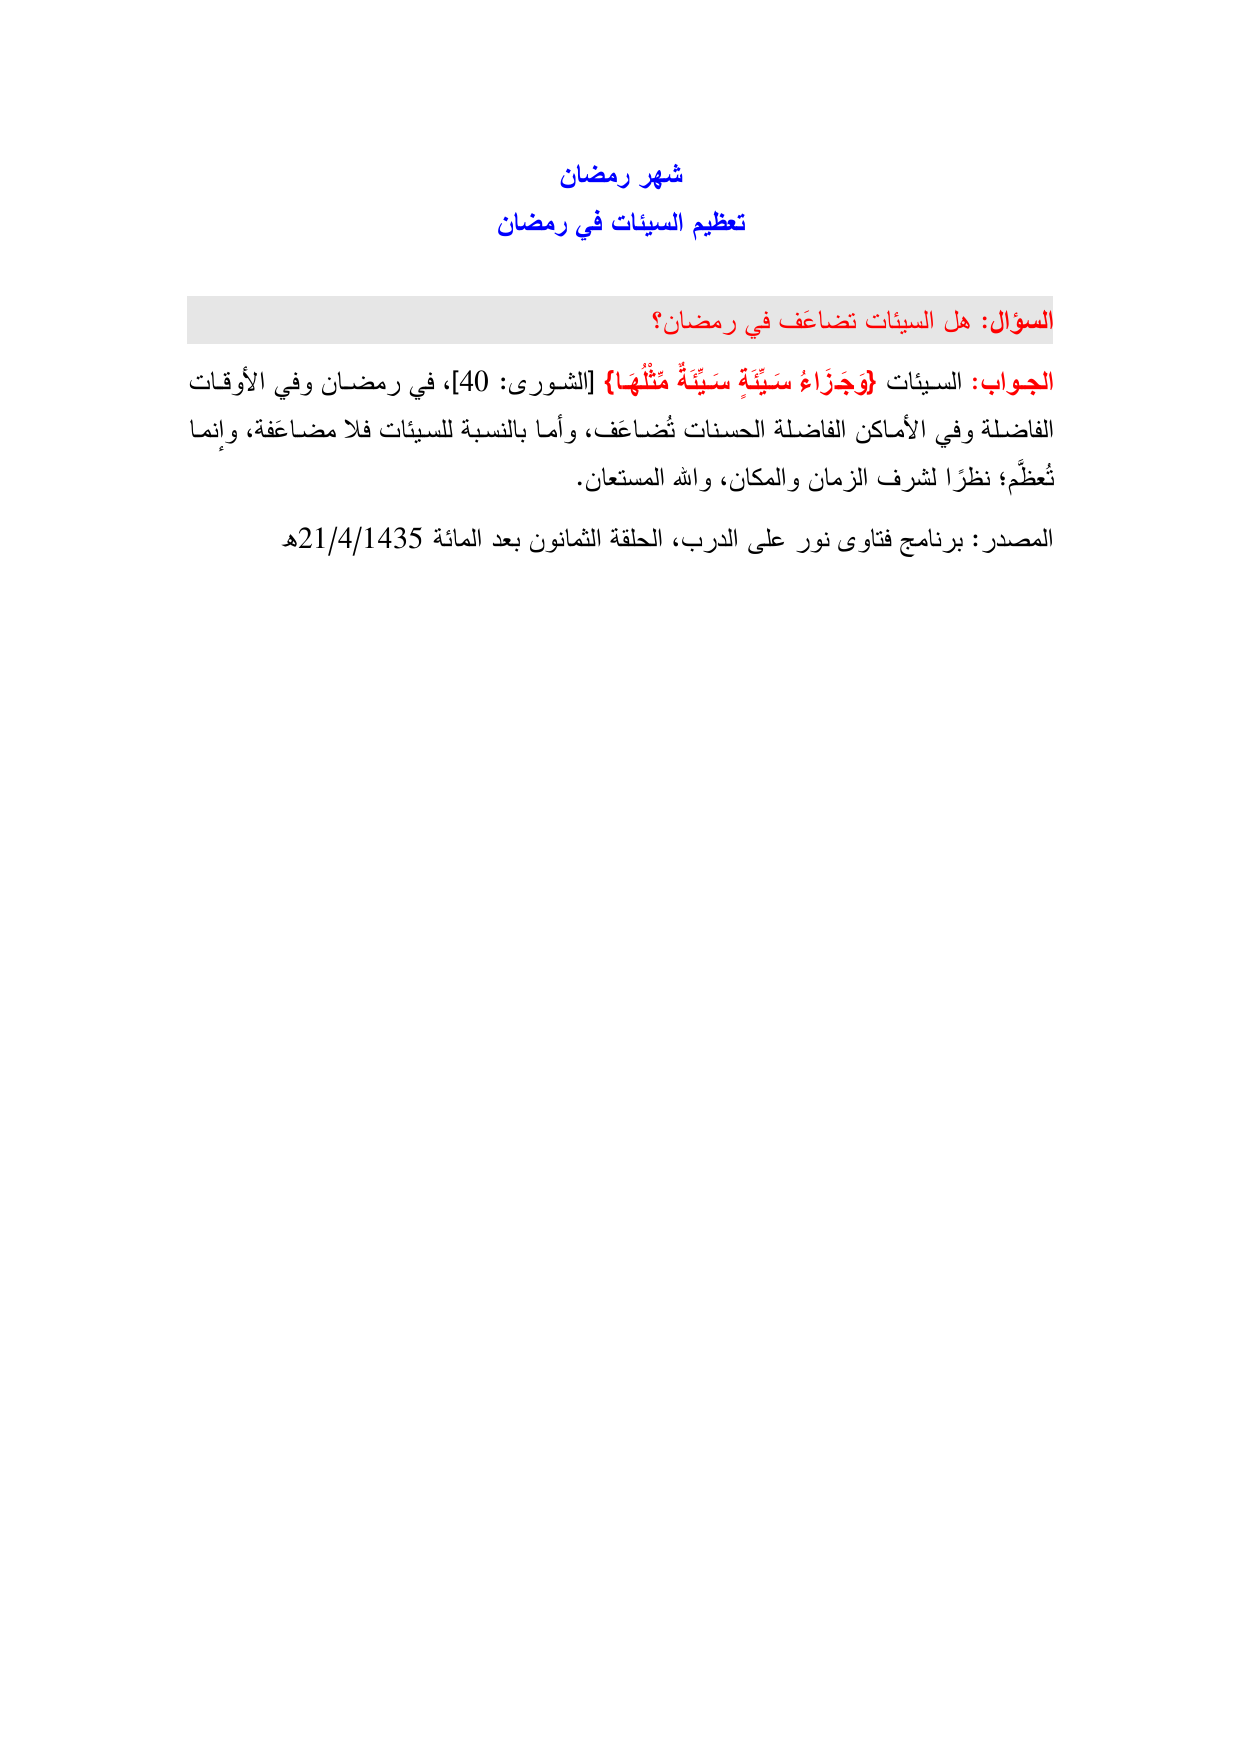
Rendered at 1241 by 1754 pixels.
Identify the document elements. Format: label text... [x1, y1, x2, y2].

text المصدر: برنامج فتاوى نور على الدرب، الحلقة الثمانون بعد المائة 21/4/1435ه [187, 514, 1053, 563]
text الجواب: السيئات {وَجَزَاءُ سَيِّئَةٍ سَيِّئَةٌ مِّثْلُهَا} [الشورى: 40]، في رمضان وفي الأوقات الفاضلة وفي الأماكن الفاضلة الحسنات تُضاعَف، وأما بالنسبة للسيئات فلا مضاعَفة، وإنما تُعظَّم؛ نظرًا لشرف الزمان والمكان، والله المستعان. [187, 357, 1053, 502]
text السؤال: هل السيئات تضاعَف في رمضان؟ [187, 296, 1053, 344]
title تعظيم السيئات في رمضان [187, 198, 1053, 247]
title شهر رمضان [187, 150, 1053, 198]
